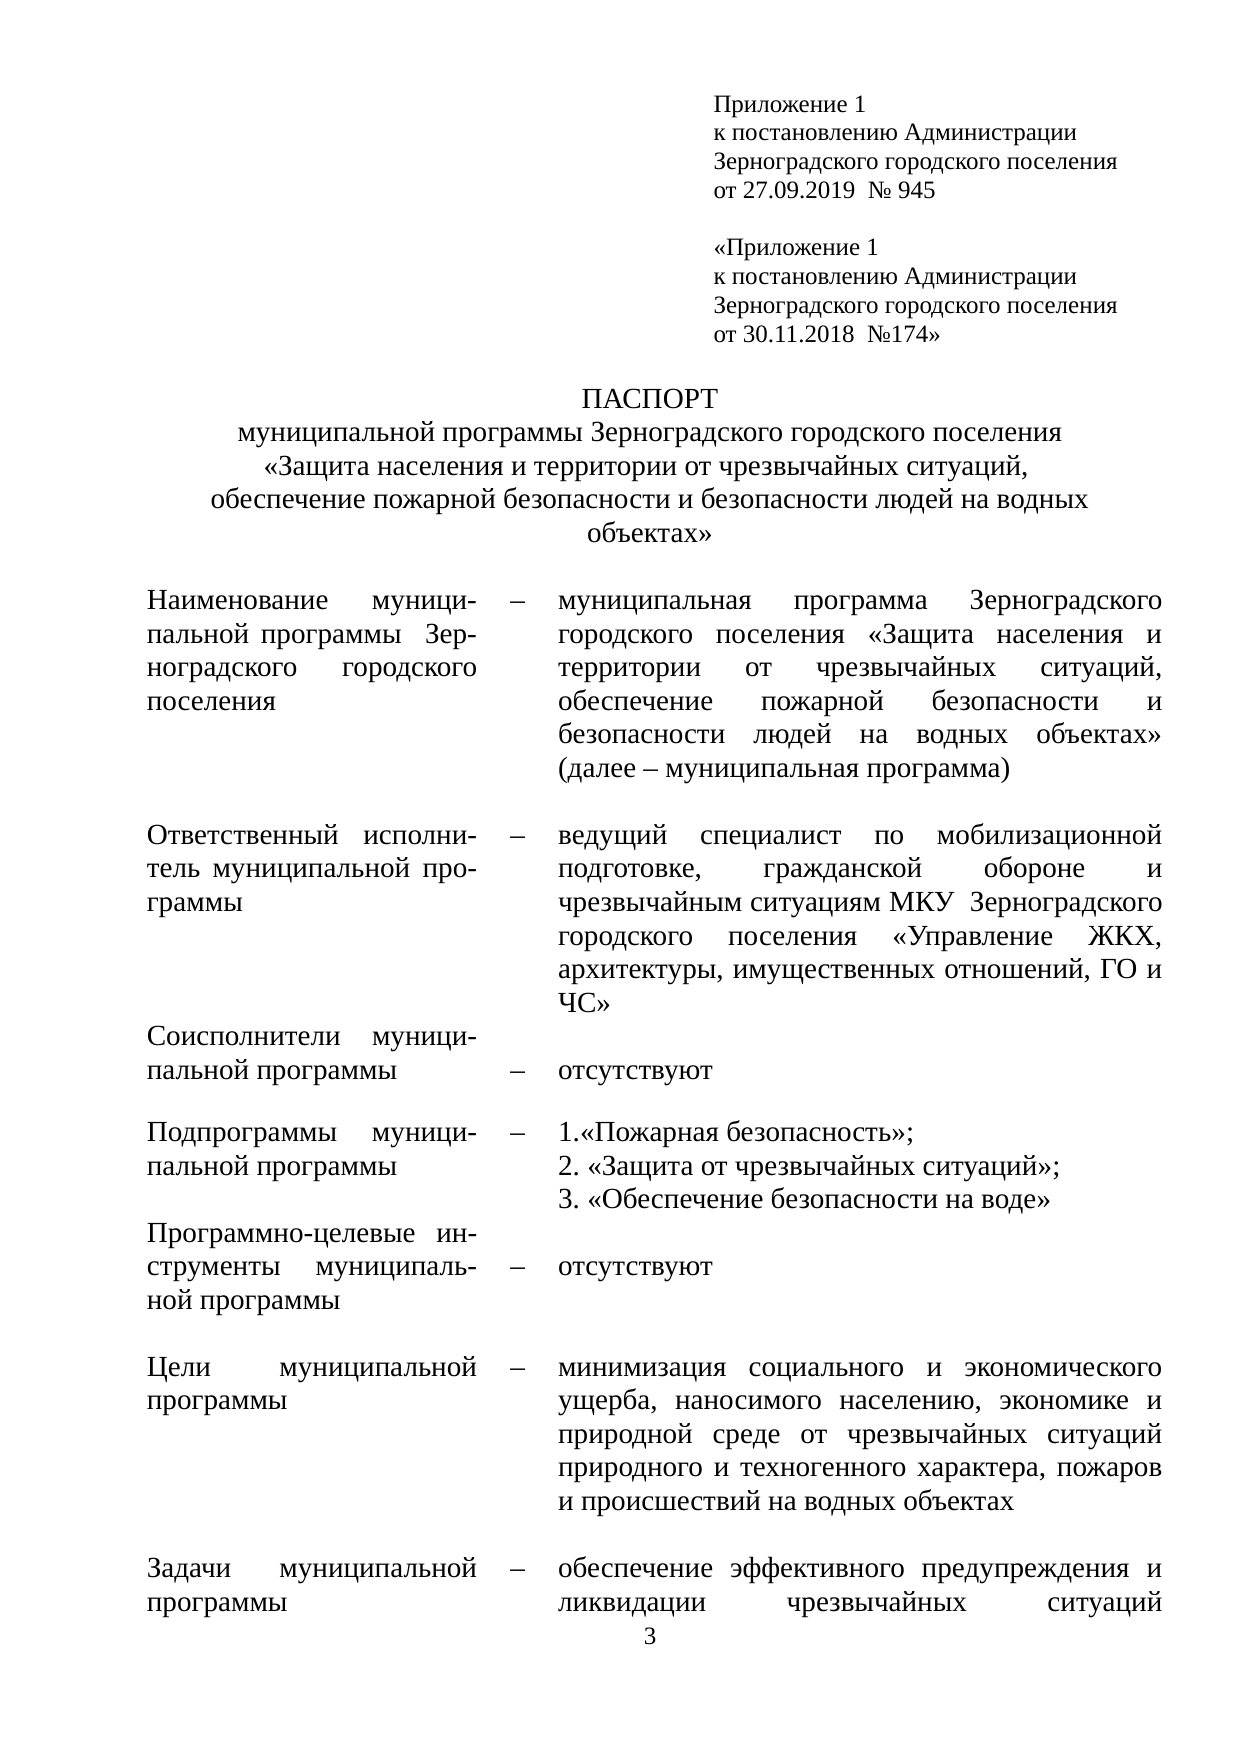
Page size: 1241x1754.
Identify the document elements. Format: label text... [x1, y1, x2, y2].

table_cell – [488, 1215, 547, 1349]
table_cell Подпрограммы муници-пальной программы [135, 1114, 488, 1215]
table_cell – [488, 817, 547, 1018]
text к постановлению Администрации [713, 117, 1152, 146]
table_cell – [488, 1349, 547, 1517]
table_cell минимизация социального и экономического ущерба, наносимого населению, экономике и природной среде от чрезвычайных ситуаций природного и техногенного характера, пожаров и происшествий на водных объектах [547, 1349, 1174, 1517]
text муниципальной программы Зерноградского городского поселения [148, 414, 1152, 448]
text Приложение 1 [713, 89, 1152, 117]
table_cell ведущий специалист по мобилизационной подготовке, гражданской обороне и чрезвычайным ситуациям МКУ Зерноградского городского поселения «Управление ЖКХ, архитектуры, имущественных отношений, ГО и ЧС» [547, 817, 1174, 1018]
text Зерноградского городского поселения [713, 290, 1152, 319]
table_cell – [488, 1114, 547, 1215]
table_cell Цели муниципальной программы [135, 1349, 488, 1517]
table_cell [547, 1517, 1174, 1617]
table_cell отсутствуют [547, 1018, 1174, 1114]
table_cell 1.«Пожарная безопасность»; 2. «Защита от чрезвычайных ситуаций»; 3. «Обеспечение безопасности на воде» [547, 1114, 1174, 1215]
table_cell Ответственный исполни-тель муниципальной про-граммы [135, 817, 488, 1018]
text Зерноградского городского поселения [713, 146, 1152, 175]
table_header муниципальная программа Зерноградского городского поселения «Защита населения и территории от чрезвычайных ситуаций, обеспечение пожарной безопасности и безопасности людей на водных объектах» (далее – муниципальная программа) [547, 582, 1174, 817]
text к постановлению Администрации [713, 261, 1152, 290]
text «Приложение 1 [713, 232, 1152, 261]
text «Защита населения и территории от чрезвычайных ситуаций, обеспечение пожарной безопасности и безопасности людей на водных объектах» [148, 448, 1152, 549]
table_header – [488, 582, 547, 817]
table_cell – [488, 1018, 547, 1114]
table_cell – [488, 1517, 547, 1617]
table_cell Программно-целевые ин-струменты муниципаль-ной программы [135, 1215, 488, 1349]
table_cell отсутствуют [547, 1215, 1174, 1349]
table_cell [135, 1517, 488, 1617]
text от 27.09.2019 № 945 [713, 175, 1152, 204]
table_header Наименование муници-пальной программы Зер-ноградского городского поселения [135, 582, 488, 817]
text ПАСПОРТ [148, 381, 1152, 414]
table_cell Соисполнители муници-пальной программы [135, 1018, 488, 1114]
text от 30.11.2018 №174» [713, 319, 1152, 347]
